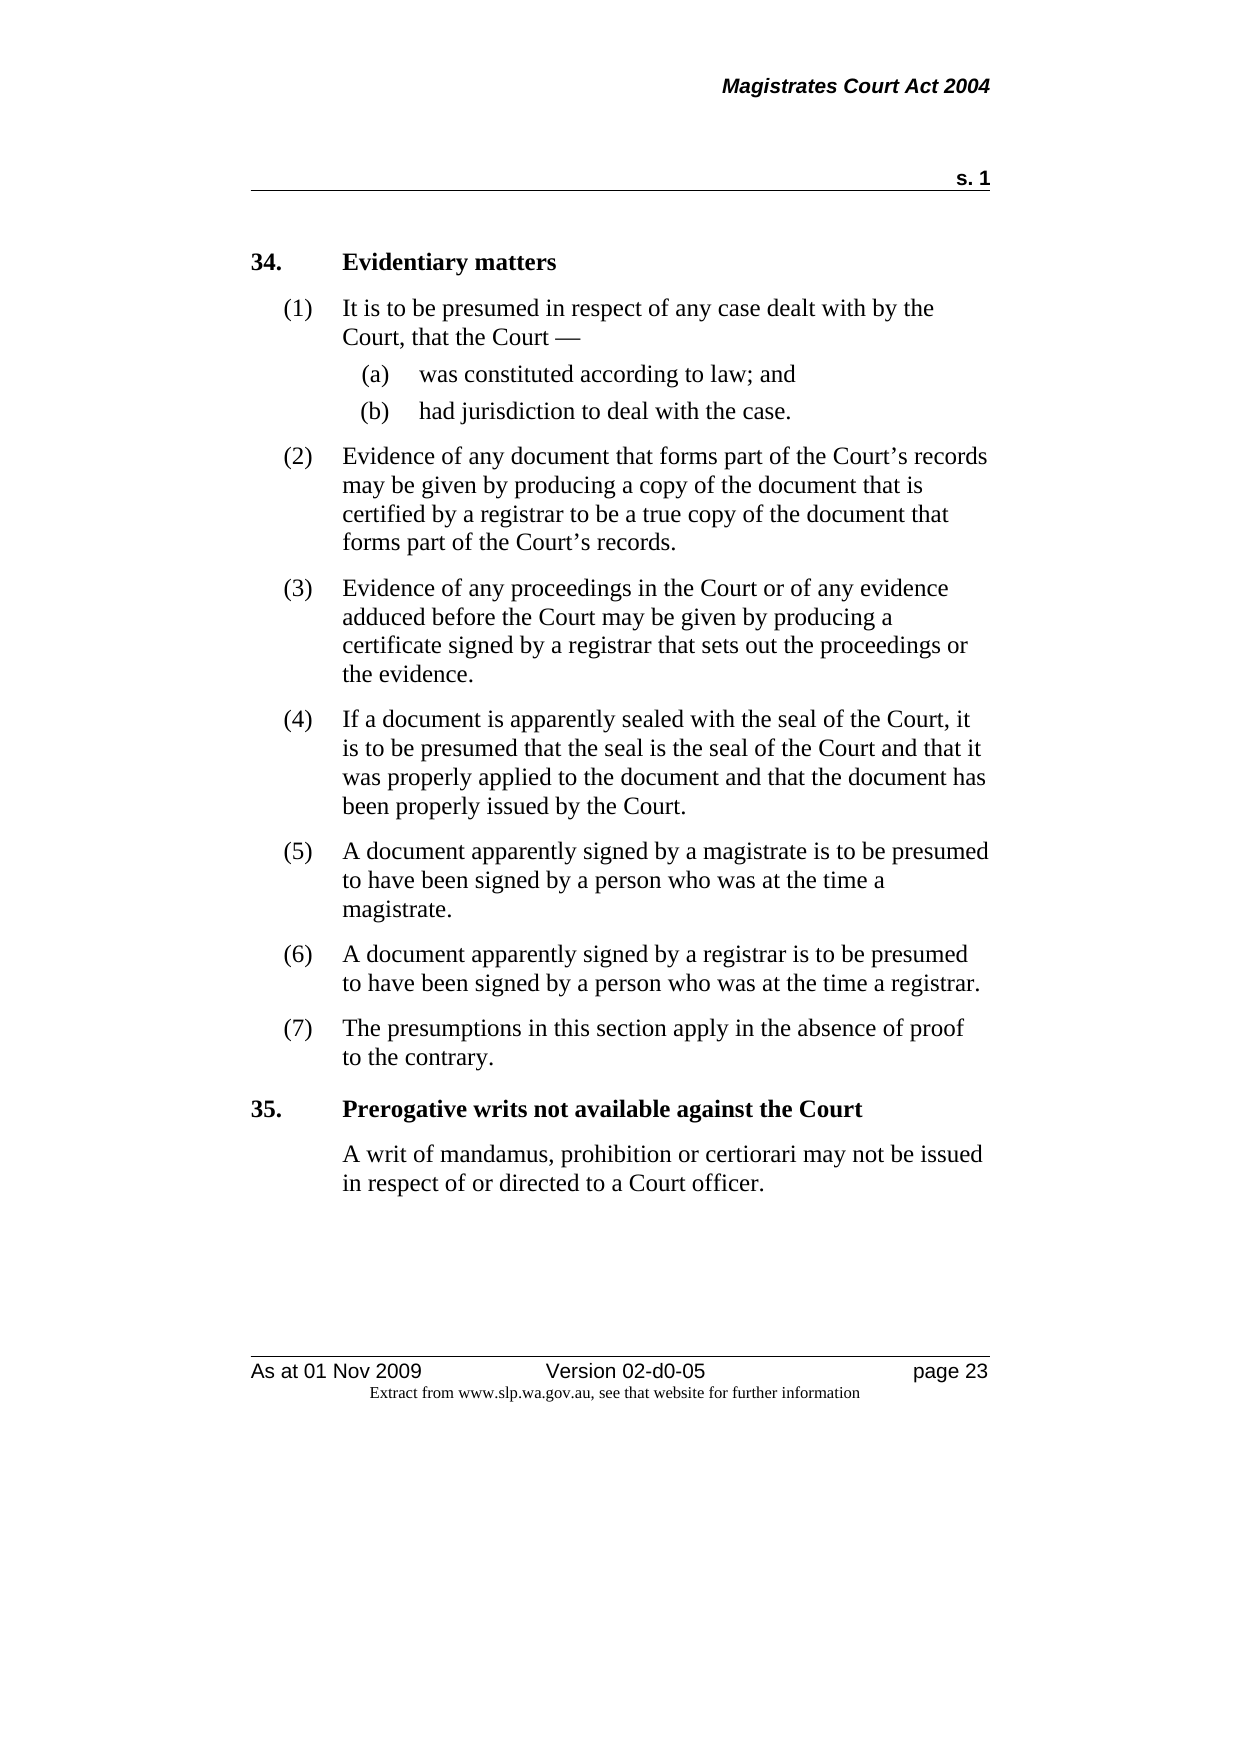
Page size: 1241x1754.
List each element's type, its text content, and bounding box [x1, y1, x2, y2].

text A writ of mandamus, prohibition or certiorari may not be issued in respect of or directed to a Court officer. [251, 1139, 990, 1197]
text (4) If a document is apparently sealed with the seal of the Court, it is to be presumed that the seal is the seal of the Court and that it was properly applied to the document and that the document has been properly issued by the Court. [251, 704, 990, 819]
text (1) It is to be presumed in respect of any case dealt with by the Court, that the Court — [251, 293, 990, 350]
subtitle 34. Evidentiary matters [251, 247, 990, 276]
text (b) had jurisdiction to deal with the case. [251, 396, 990, 424]
text (6) A document apparently signed by a registrar is to be presumed to have been signed by a person who was at the time a registrar. [251, 939, 990, 997]
subtitle 35. Prerogative writs not available against the Court [251, 1094, 990, 1122]
text (5) A document apparently signed by a magistrate is to be presumed to have been signed by a person who was at the time a magistrate. [251, 836, 990, 922]
text (a) was constituted according to law; and [251, 359, 990, 387]
text (7) The presumptions in this section apply in the absence of proof to the contrary. [251, 1013, 990, 1071]
text (2) Evidence of any document that forms part of the Court’s records may be given by producing a copy of the document that is certified by a registrar to be a true copy of the document that forms part of the Court’s records. [251, 441, 990, 556]
text (3) Evidence of any proceedings in the Court or of any evidence adduced before the Court may be given by producing a certificate signed by a registrar that sets out the proceedings or the evidence. [251, 573, 990, 688]
